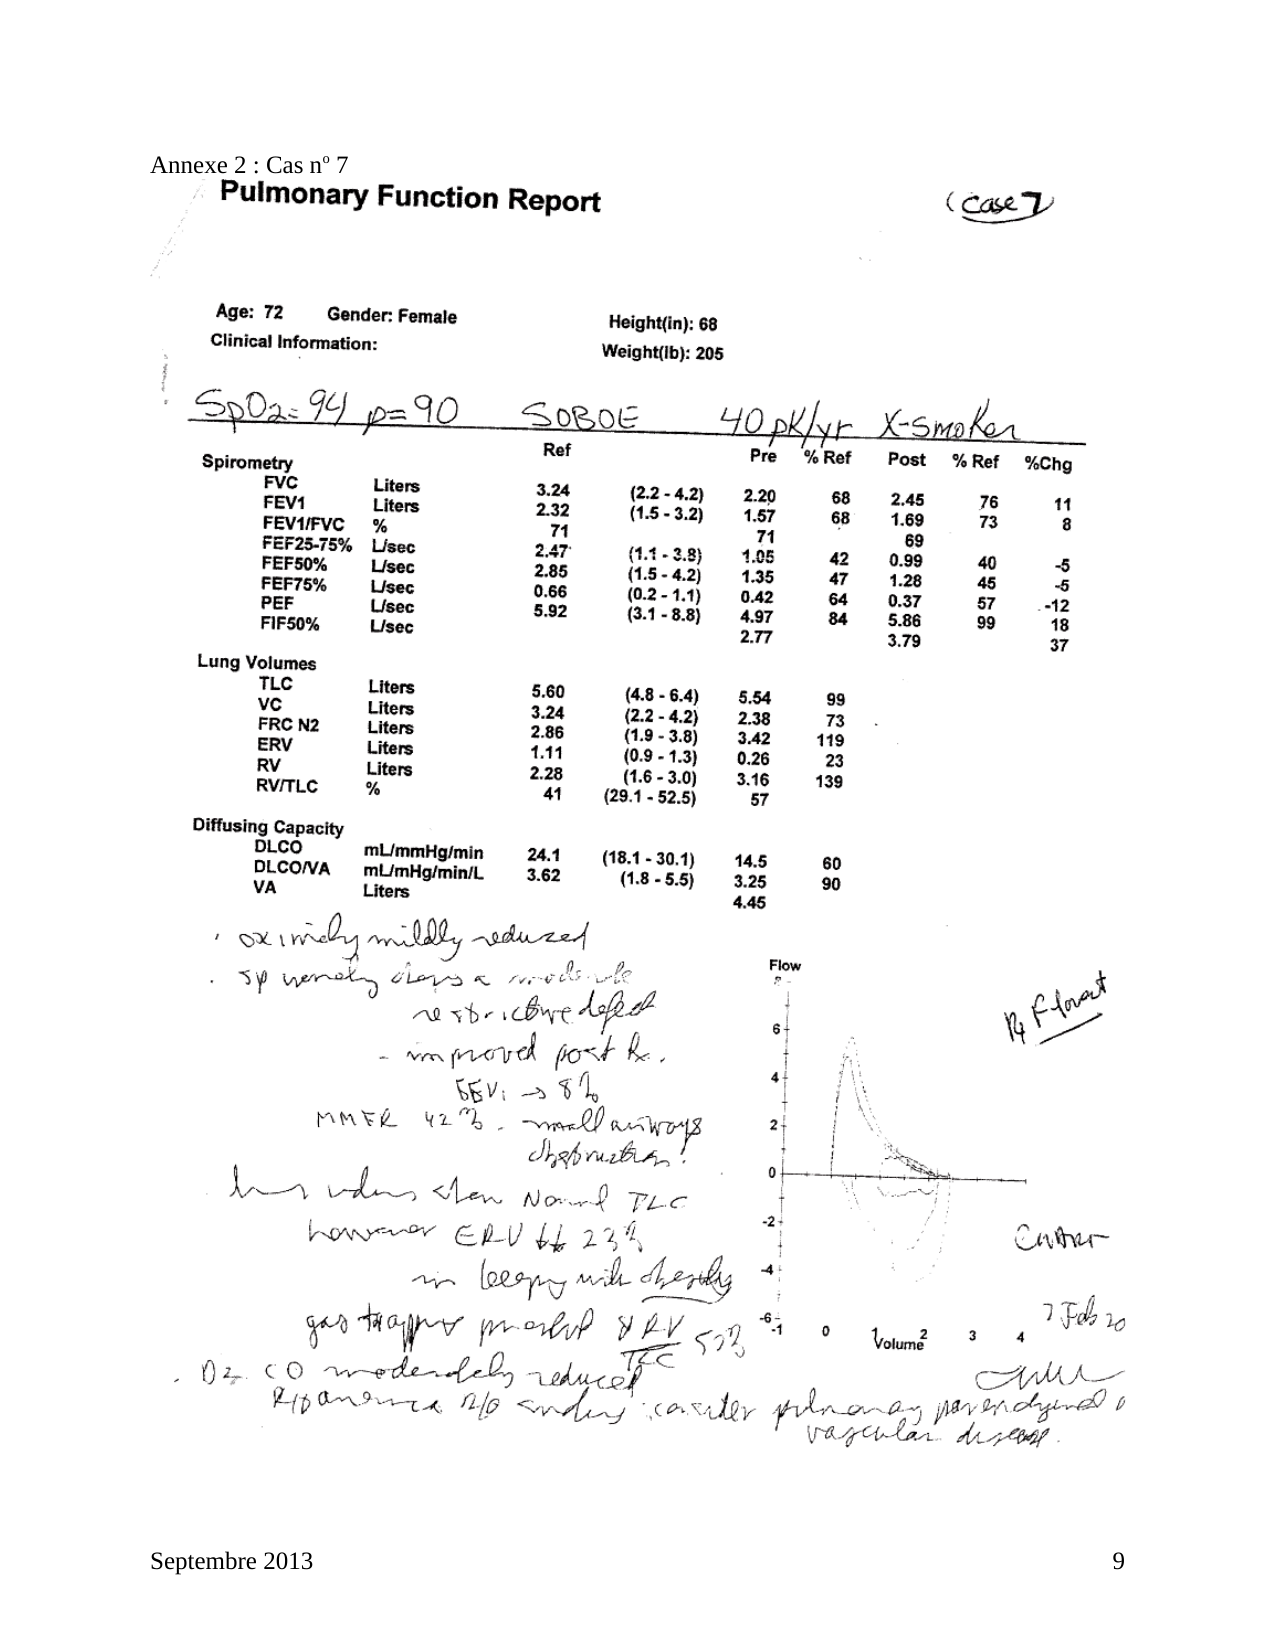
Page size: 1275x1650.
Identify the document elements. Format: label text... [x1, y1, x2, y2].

text Annexe 2 : Cas no 7 [150, 150, 1125, 178]
